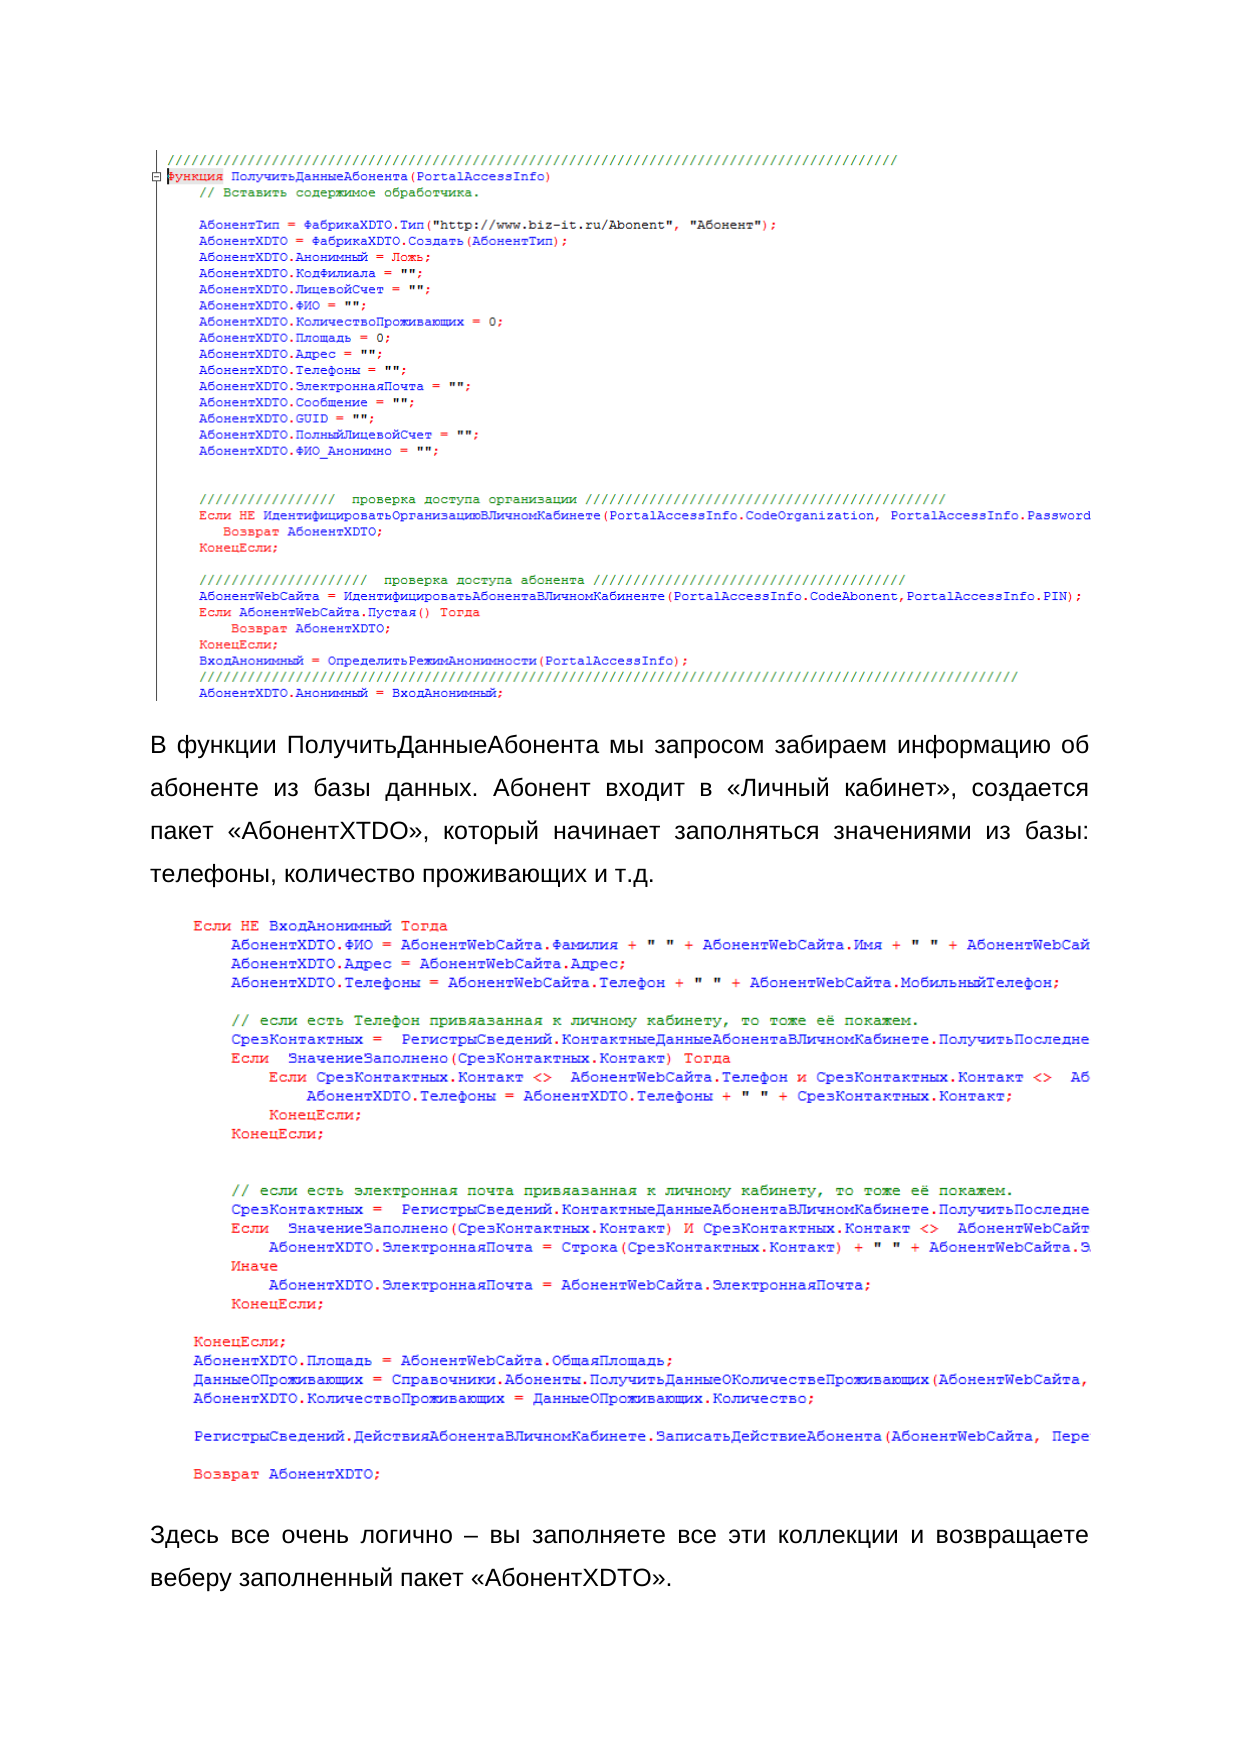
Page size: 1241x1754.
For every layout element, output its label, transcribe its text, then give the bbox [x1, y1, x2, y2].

text В функции ПолучитьДанныеАбонента мы запросом забираем информацию об абоненте из базы данных. Абонент входит в «Личный кабинет», создается пакет «АбонентXTDO», который начинает заполняться значениями из базы: телефоны, количество проживающих и т.д. [150, 730, 1090, 888]
picture [150, 150, 1091, 705]
picture [150, 914, 1091, 1494]
text Здесь все очень логично – вы заполняете все эти коллекции и возвращаете веберу заполненный пакет «АбонентXDTO». [150, 1519, 1090, 1591]
